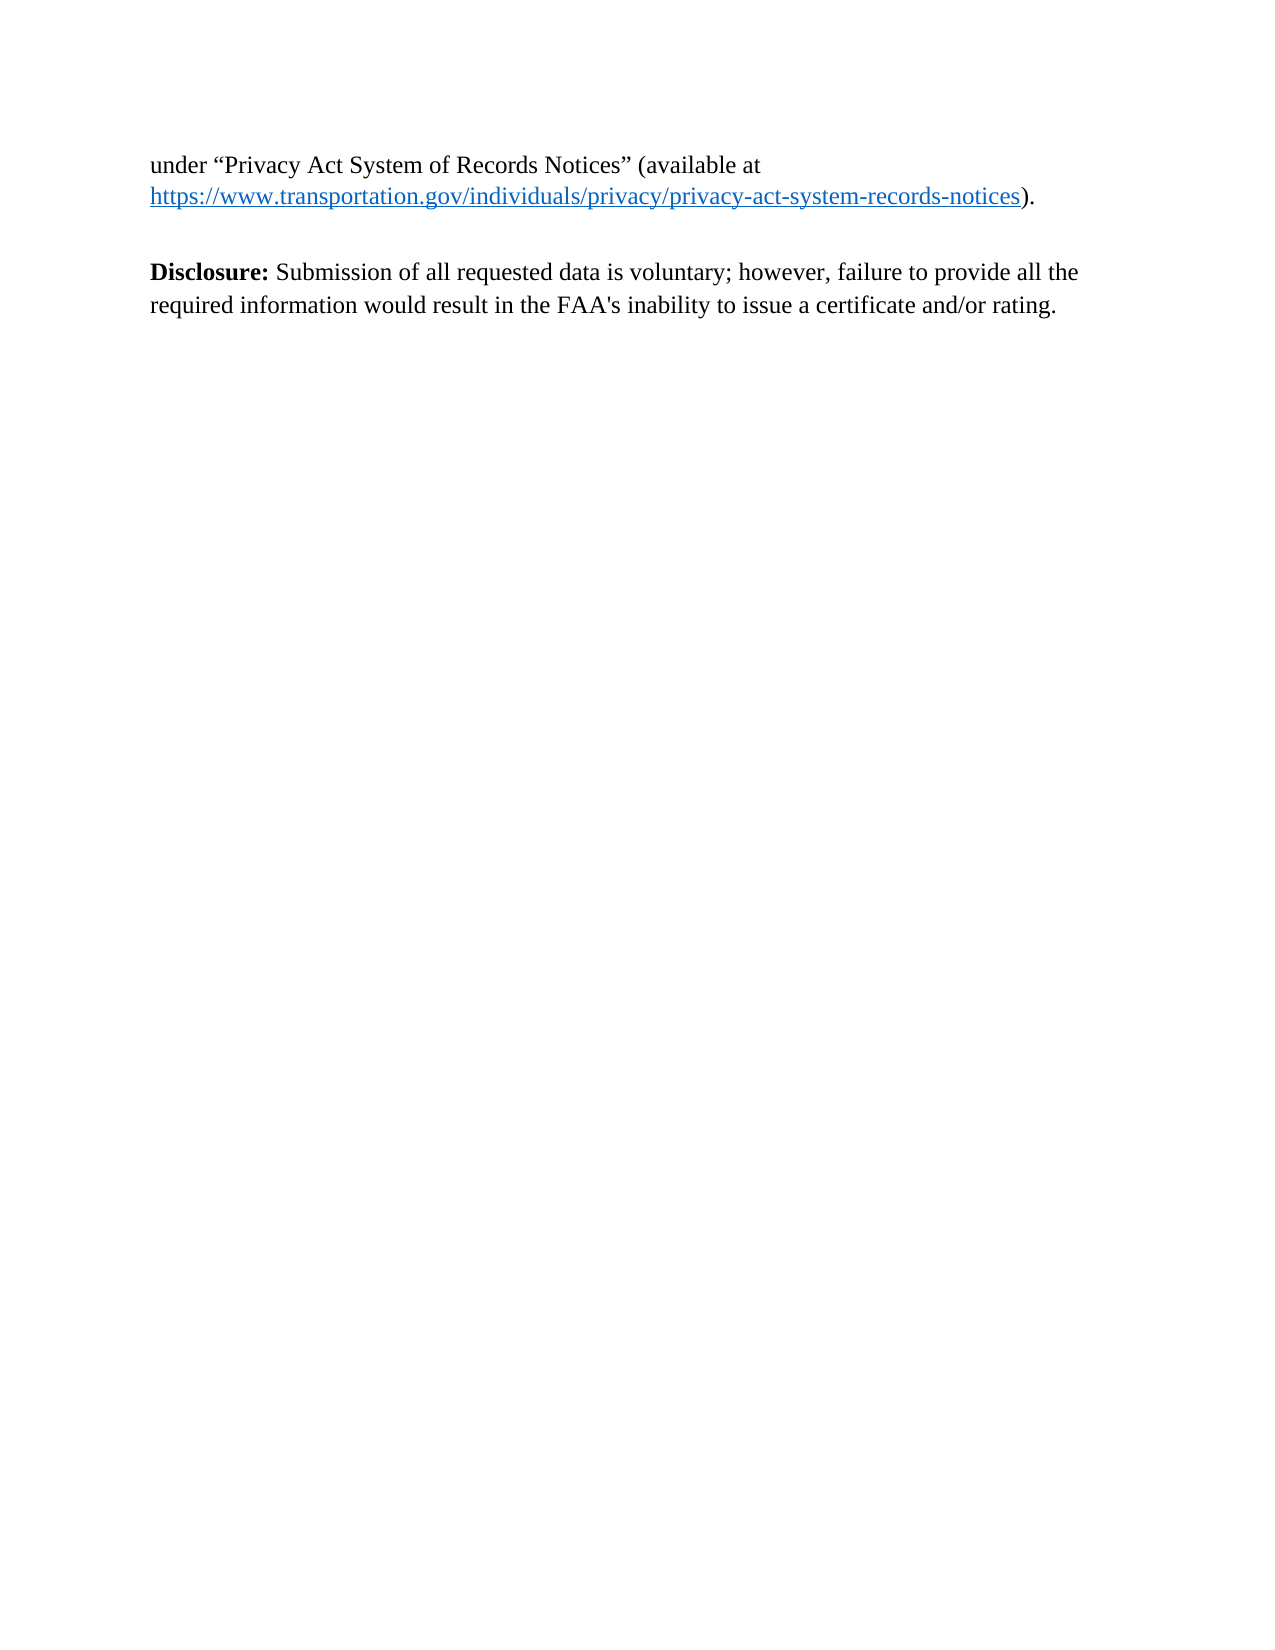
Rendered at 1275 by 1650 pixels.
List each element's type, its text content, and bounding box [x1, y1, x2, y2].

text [150, 150, 1125, 210]
text Disclosure: Submission of all requested data is voluntary; however, failure to provide all the required information would result in the FAA's inability to issue a certificate and/or rating. [150, 257, 1125, 319]
